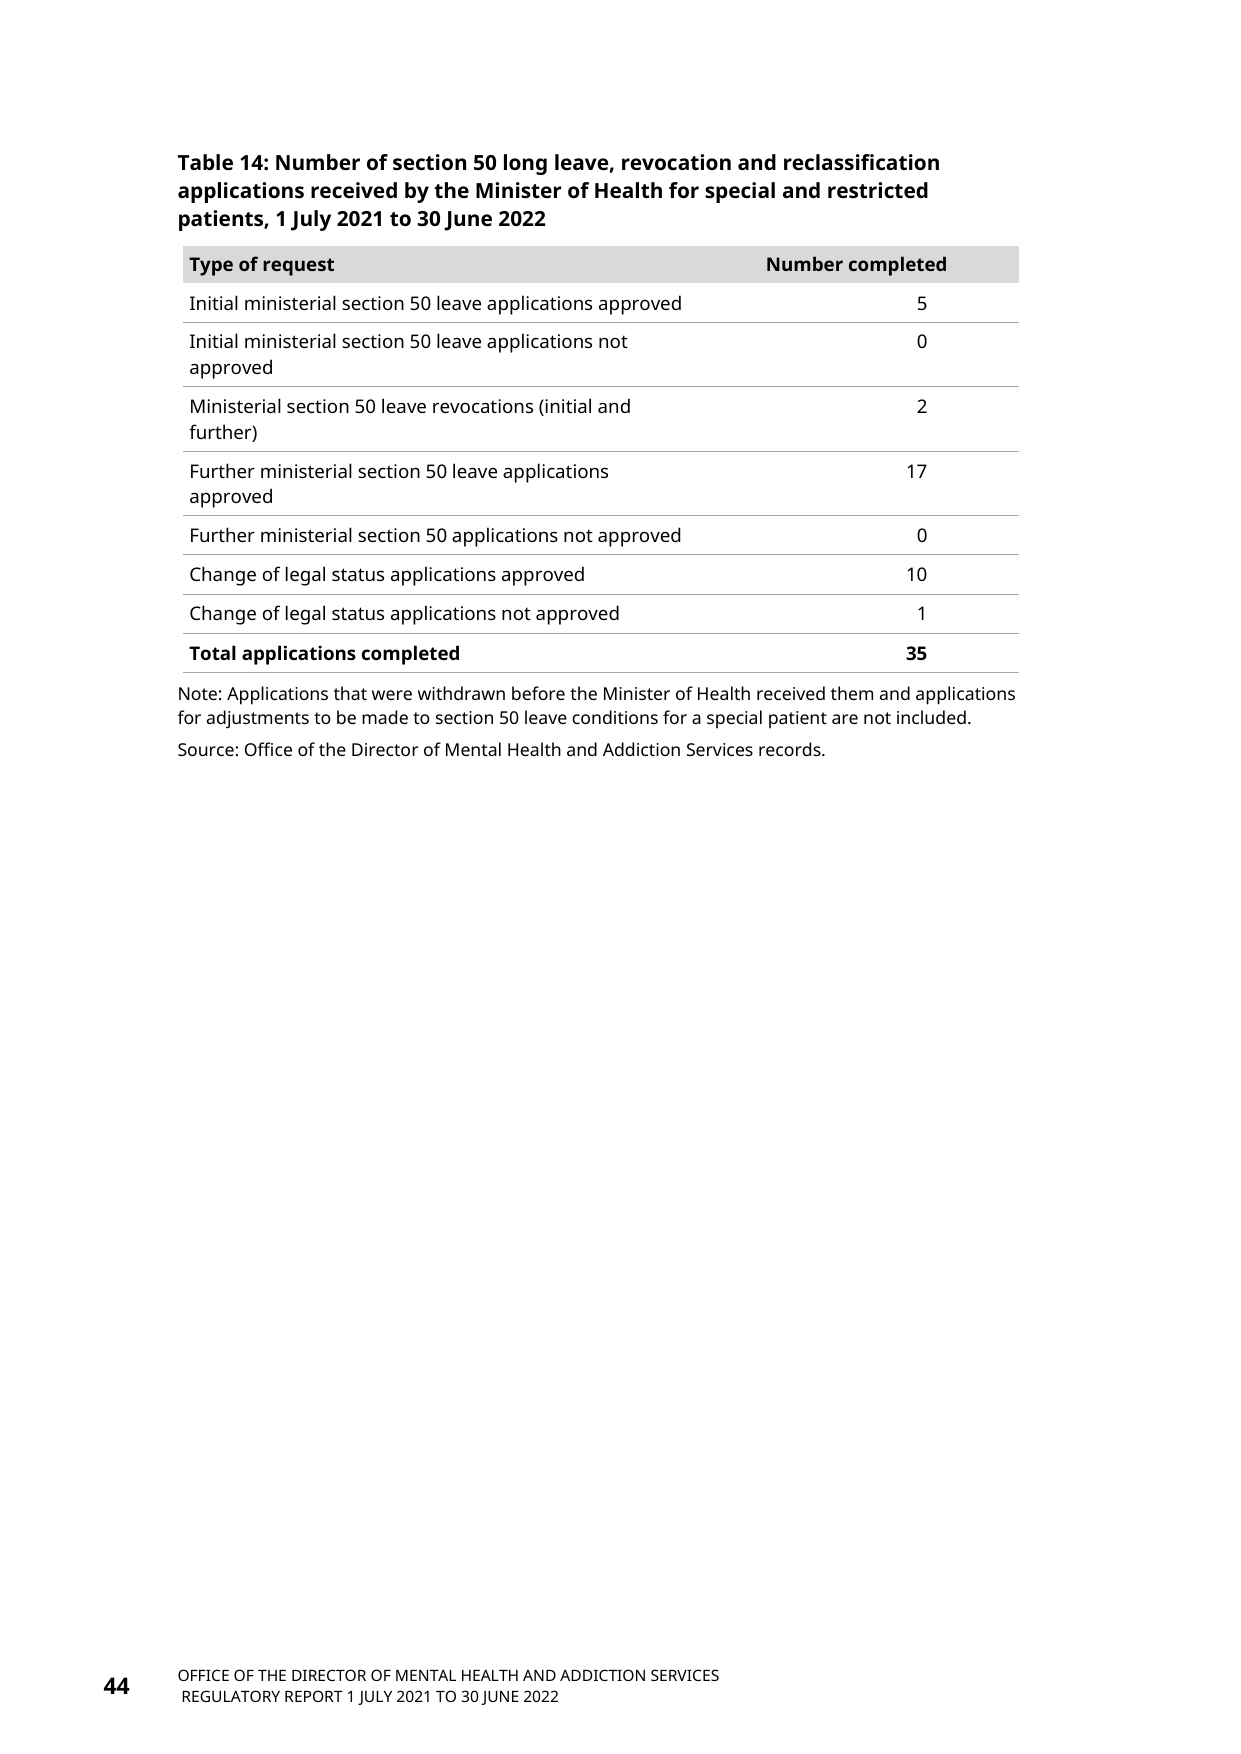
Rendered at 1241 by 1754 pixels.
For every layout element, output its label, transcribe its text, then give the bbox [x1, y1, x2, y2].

text Source: Office of the Director of Mental Health and Addiction Services records. [177, 738, 1019, 762]
table_cell 10 [694, 555, 1019, 593]
table_cell 2 [694, 387, 1019, 451]
table_cell Further ministerial section 50 applications not approved [183, 516, 694, 554]
table_header Type of request [183, 246, 694, 283]
table_cell Initial ministerial section 50 leave applications approved [183, 284, 694, 322]
table_cell Change of legal status applications approved [183, 555, 694, 593]
table_cell 35 [694, 634, 1019, 672]
table_header Number completed [694, 246, 1019, 283]
table_cell 17 [694, 452, 1019, 515]
table_cell Total applications completed [183, 634, 694, 672]
table_cell 0 [694, 323, 1019, 386]
table_cell 1 [694, 595, 1019, 632]
table_cell 0 [694, 516, 1019, 554]
table_cell 5 [694, 284, 1019, 322]
table_cell Change of legal status applications not approved [183, 595, 694, 632]
table_cell Further ministerial section 50 leave applications approved [183, 452, 694, 515]
table_cell Initial ministerial section 50 leave applications not approved [183, 323, 694, 386]
text Table 14: Number of section 50 long leave, revocation and reclassification applications received by the Minister of Health for special and restricted patients, 1 July 2021 to 30 June 2022 [177, 148, 1019, 233]
text Note: Applications that were withdrawn before the Minister of Health received them and applications for adjustments to be made to section 50 leave conditions for a special patient are not included. [177, 681, 1019, 729]
table_cell Ministerial section 50 leave revocations (initial and further) [183, 387, 694, 451]
